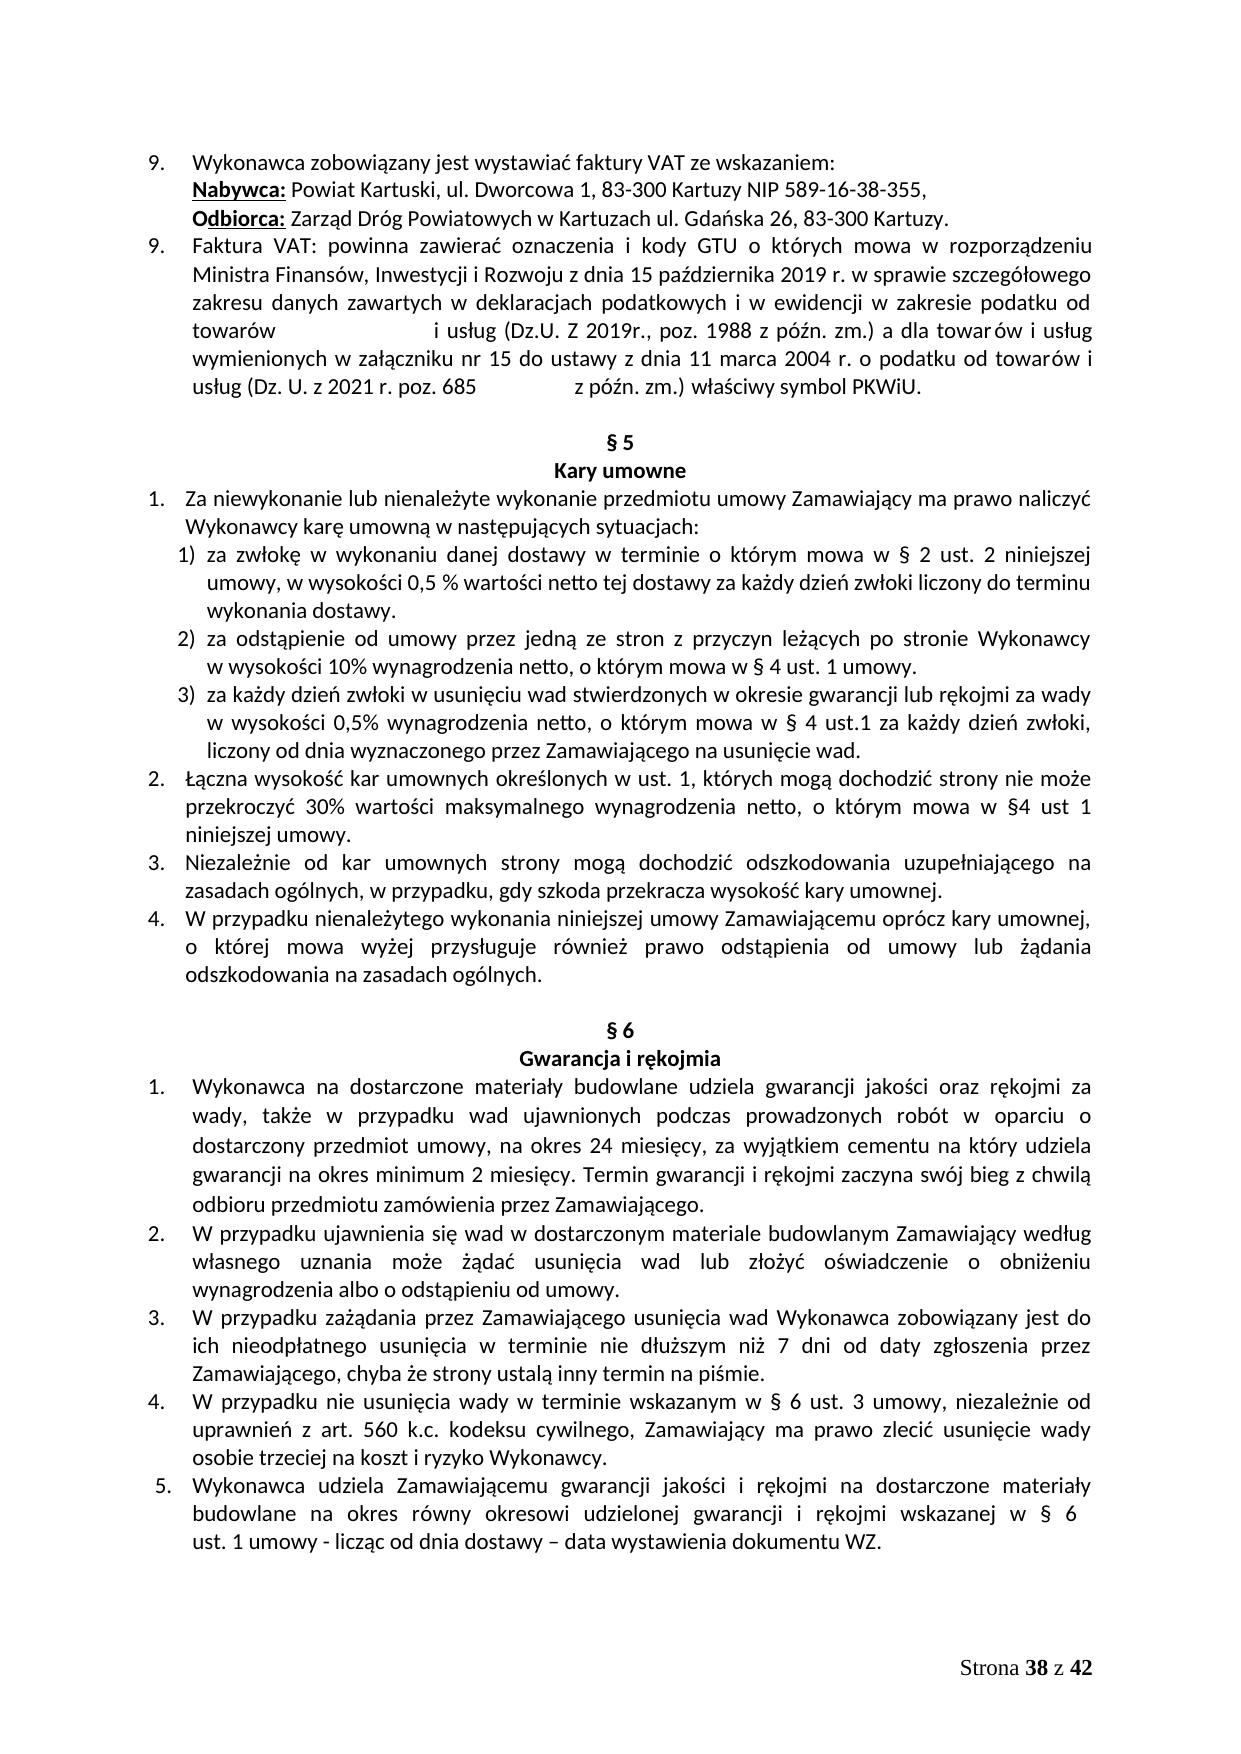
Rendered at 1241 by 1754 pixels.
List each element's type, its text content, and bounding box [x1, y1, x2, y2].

list W przypadku ujawnienia się wad w dostarczonym materiale budowlanym Zamawiający według własnego uznania może żądać usunięcia wad lub złożyć oświadczenie o obniżeniu wynagrodzenia albo o odstąpieniu od umowy. [148, 1219, 1093, 1303]
list Wykonawca zobowiązany jest wystawiać faktury VAT ze wskazaniem: [148, 148, 1093, 176]
list Za niewykonanie lub nienależyte wykonanie przedmiotu umowy Zamawiający ma prawo naliczyć Wykonawcy karę umowną w następujących sytuacjach: [148, 484, 1093, 540]
text Gwarancja i rękojmia [148, 1044, 1093, 1072]
list Nabywca: Powiat Kartuski, ul. Dworcowa 1, 83-300 Kartuzy NIP 589-16-38-355, [148, 176, 1093, 204]
list W przypadku nienależytego wykonania niniejszej umowy Zamawiającemu oprócz kary umownej, o której mowa wyżej przysługuje również prawo odstąpienia od umowy lub żądania odszkodowania na zasadach ogólnych. [148, 904, 1093, 988]
list W przypadku nie usunięcia wady w terminie wskazanym w § 6 ust. 3 umowy, niezależnie od uprawnień z art. 560 k.c. kodeksu cywilnego, Zamawiający ma prawo zlecić usunięcie wady osobie trzeciej na koszt i ryzyko Wykonawcy. [148, 1387, 1093, 1471]
list za odstąpienie od umowy przez jedną ze stron z przyczyn leżących po stronie Wykonawcy w wysokości 10% wynagrodzenia netto, o którym mowa w § 4 ust. 1 umowy. [177, 624, 1093, 680]
list Łączna wysokość kar umownych określonych w ust. 1, których mogą dochodzić strony nie może przekroczyć 30% wartości maksymalnego wynagrodzenia netto, o którym mowa w §4 ust 1 niniejszej umowy. [148, 764, 1093, 848]
list Wykonawca udziela Zamawiającemu gwarancji jakości i rękojmi na dostarczone materiały budowlane na okres równy okresowi udzielonej gwarancji i rękojmi wskazanej w § 6 ust. 1 umowy - licząc od dnia dostawy – data wystawienia dokumentu WZ. [154, 1471, 1093, 1555]
list 9. Faktura VAT: powinna zawierać oznaczenia i kody GTU o których mowa w rozporządzeniu Ministra Finansów, Inwestycji i Rozwoju z dnia 15 października 2019 r. w sprawie szczegółowego zakresu danych zawartych w deklaracjach podatkowych i w ewidencji w zakresie podatku od towarów i usług (Dz.U. Z 2019r., poz. 1988 z późn. zm.) a dla towarów i usług wymienionych w załączniku nr 15 do ustawy z dnia 11 marca 2004 r. o podatku od towarów i usług (Dz. U. z 2021 r. poz. 685 z późn. zm.) właściwy symbol PKWiU. [148, 232, 1093, 400]
list za zwłokę w wykonaniu danej dostawy w terminie o którym mowa w § 2 ust. 2 niniejszej umowy, w wysokości 0,5 % wartości netto tej dostawy za każdy dzień zwłoki liczony do terminu wykonania dostawy. [177, 540, 1093, 624]
list W przypadku zażądania przez Zamawiającego usunięcia wad Wykonawca zobowiązany jest do ich nieodpłatnego usunięcia w terminie nie dłuższym niż 7 dni od daty zgłoszenia przez Zamawiającego, chyba że strony ustalą inny termin na piśmie. [148, 1303, 1093, 1387]
text § 5 [148, 428, 1093, 456]
text § 6 [148, 1016, 1093, 1044]
list Odbiorca: Zarząd Dróg Powiatowych w Kartuzach ul. Gdańska 26, 83-300 Kartuzy. [148, 204, 1093, 232]
text Kary umowne [148, 456, 1093, 484]
list Wykonawca na dostarczone materiały budowlane udziela gwarancji jakości oraz rękojmi za wady, także w przypadku wad ujawnionych podczas prowadzonych robót w oparciu o dostarczony przedmiot umowy, na okres 24 miesięcy, za wyjątkiem cementu na który udziela gwarancji na okres minimum 2 miesięcy. Termin gwarancji i rękojmi zaczyna swój bieg z chwilą odbioru przedmiotu zamówienia przez Zamawiającego. [148, 1072, 1093, 1218]
list za każdy dzień zwłoki w usunięciu wad stwierdzonych w okresie gwarancji lub rękojmi za wady w wysokości 0,5% wynagrodzenia netto, o którym mowa w § 4 ust.1 za każdy dzień zwłoki, liczony od dnia wyznaczonego przez Zamawiającego na usunięcie wad. [177, 680, 1093, 764]
list Niezależnie od kar umownych strony mogą dochodzić odszkodowania uzupełniającego na zasadach ogólnych, w przypadku, gdy szkoda przekracza wysokość kary umownej. [148, 848, 1093, 904]
